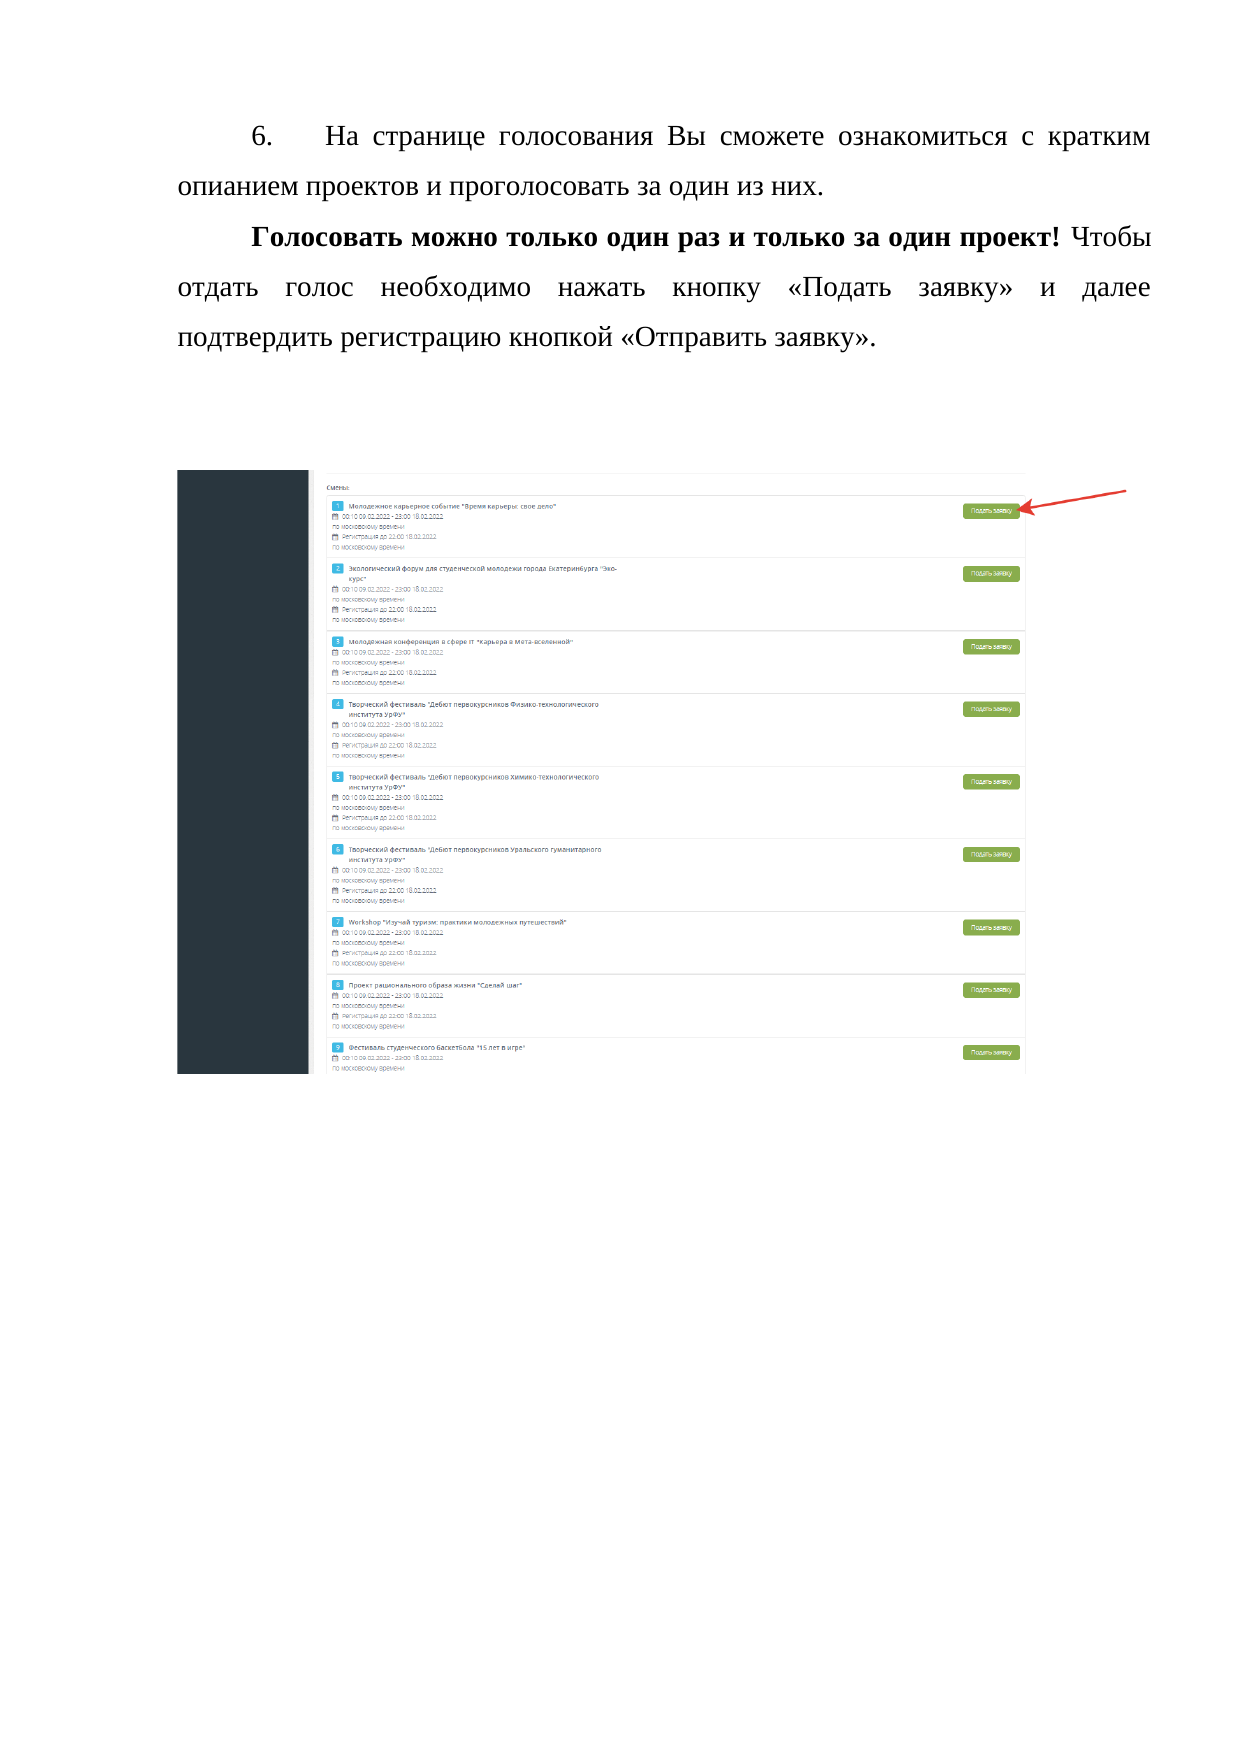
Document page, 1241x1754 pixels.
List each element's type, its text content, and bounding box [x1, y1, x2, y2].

list На странице голосования Вы сможете ознакомиться с кратким опианием проектов и проголосовать за один из них. [177, 118, 1152, 202]
picture [177, 470, 1152, 1074]
text Голосовать можно только один раз и только за один проект! Чтобы отдать голос необходимо нажать кнопку «Подать заявку» и далее подтвердить регистрацию кнопкой «Отправить заявку». [177, 219, 1152, 353]
